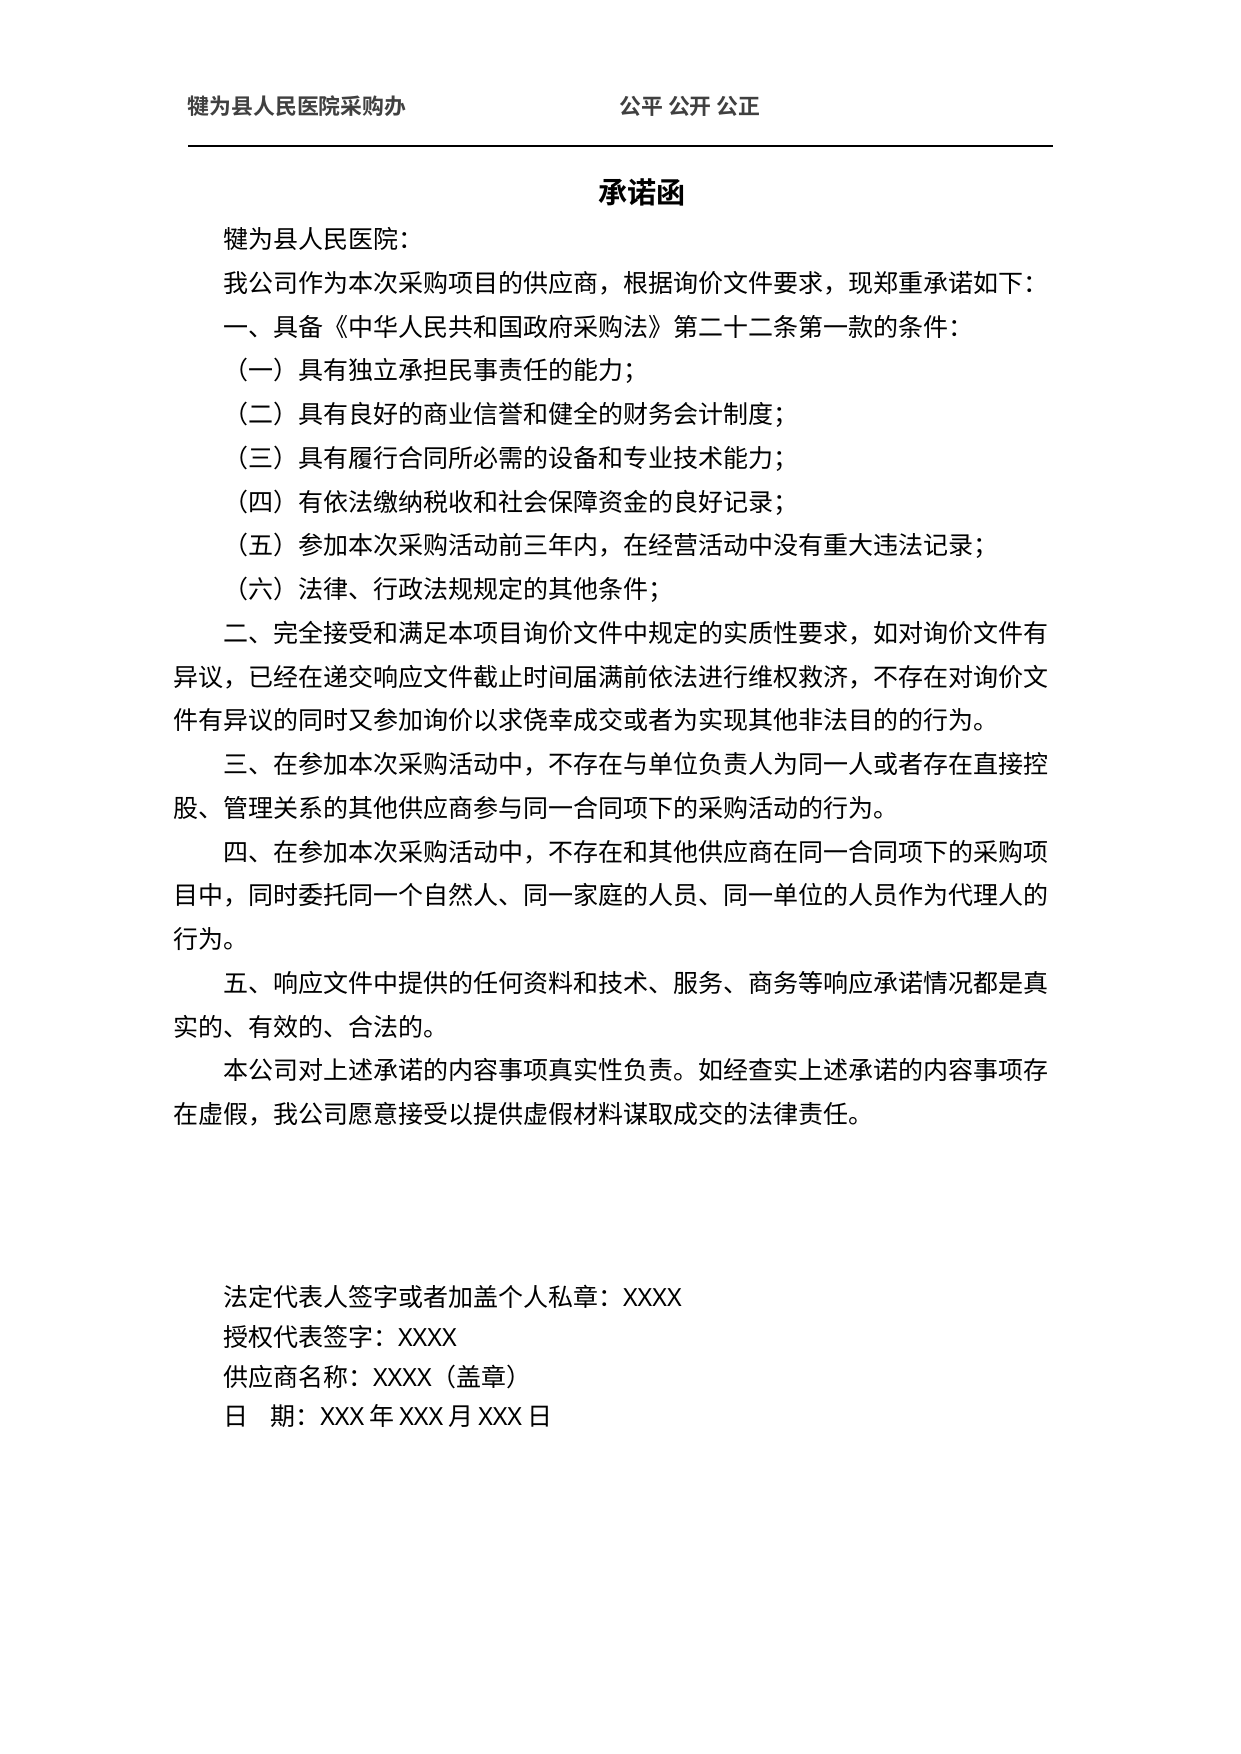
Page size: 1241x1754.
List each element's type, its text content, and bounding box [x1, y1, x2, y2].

text （二）具有良好的商业信誉和健全的财务会计制度； [173, 387, 1053, 431]
text 本公司对上述承诺的内容事项真实性负责。如经查实上述承诺的内容事项存在虚假，我公司愿意接受以提供虚假材料谋取成交的法律责任。 [173, 1043, 1053, 1131]
text （三）具有履行合同所必需的设备和专业技术能力； [173, 431, 1053, 474]
text 二、完全接受和满足本项目询价文件中规定的实质性要求，如对询价文件有异议，已经在递交响应文件截止时间届满前依法进行维权救济，不存在对询价文件有异议的同时又参加询价以求侥幸成交或者为实现其他非法目的的行为。 [173, 606, 1053, 737]
text 我公司作为本次采购项目的供应商，根据询价文件要求，现郑重承诺如下： [173, 256, 1053, 299]
text 一、具备《中华人民共和国政府采购法》第二十二条第一款的条件： [173, 299, 1053, 343]
text 四、在参加本次采购活动中，不存在和其他供应商在同一合同项下的采购项目中，同时委托同一个自然人、同一家庭的人员、同一单位的人员作为代理人的行为。 [173, 824, 1053, 956]
text （一）具有独立承担民事责任的能力； [173, 343, 1053, 387]
text （四）有依法缴纳税收和社会保障资金的良好记录； [173, 474, 1053, 518]
text 供应商名称：XXXX（盖章） [173, 1354, 1053, 1393]
text 授权代表签字：XXXX [173, 1314, 1053, 1354]
text 五、响应文件中提供的任何资料和技术、服务、商务等响应承诺情况都是真实的、有效的、合法的。 [173, 956, 1053, 1043]
text 日 期：XXX年XXX月XXX日 [173, 1393, 1053, 1433]
text 犍为县人民医院： [173, 212, 1053, 256]
text （五）参加本次采购活动前三年内，在经营活动中没有重大违法记录； [173, 518, 1053, 562]
text 法定代表人签字或者加盖个人私章：XXXX [173, 1274, 1053, 1314]
text 承诺函 [173, 162, 1053, 212]
text 三、在参加本次采购活动中，不存在与单位负责人为同一人或者存在直接控股、管理关系的其他供应商参与同一合同项下的采购活动的行为。 [173, 737, 1053, 824]
text （六）法律、行政法规规定的其他条件； [173, 562, 1053, 606]
